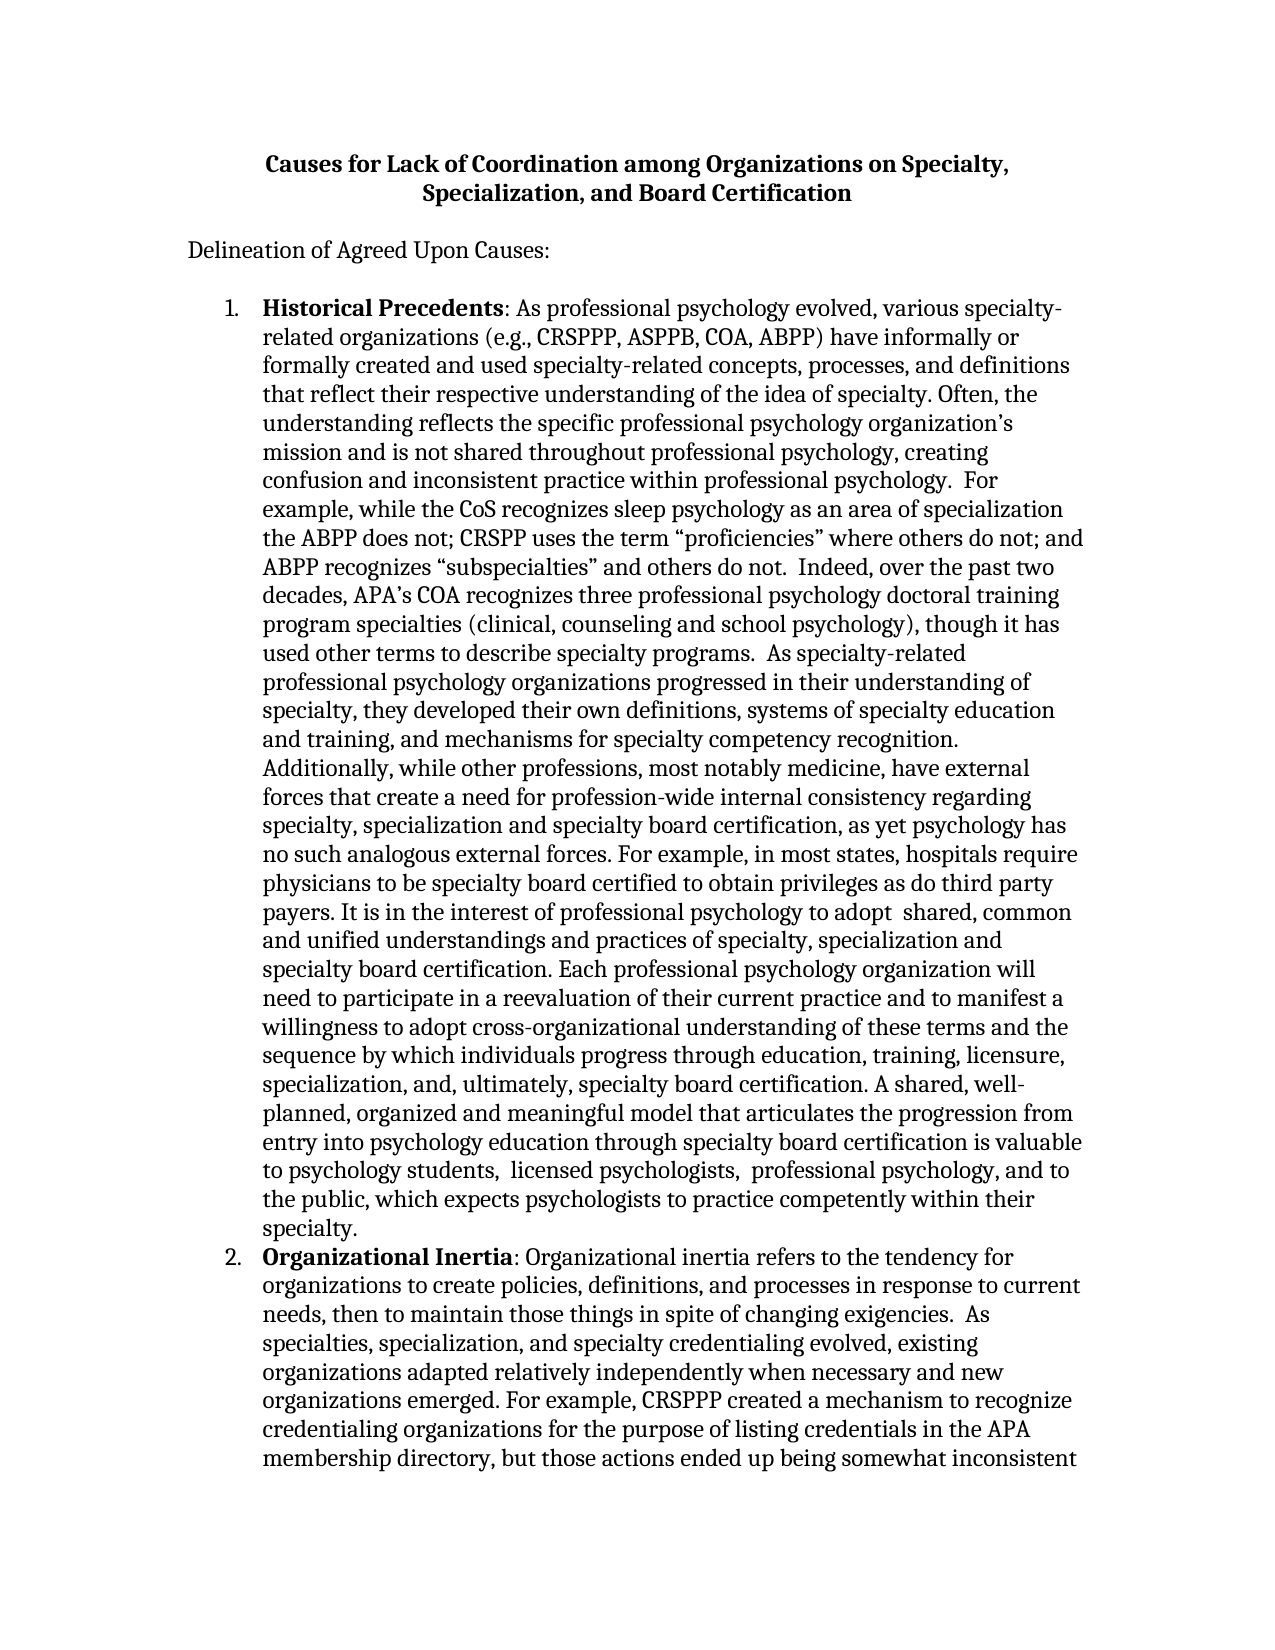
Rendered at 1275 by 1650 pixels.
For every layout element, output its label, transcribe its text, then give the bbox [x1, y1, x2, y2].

list Historical Precedents: As professional psychology evolved, various specialty-related organizations (e.g., CRSPPP, ASPPB, COA, ABPP) have informally or formally created and used specialty-related concepts, processes, and definitions that reflect their respective understanding of the idea of specialty. Often, the understanding reflects the specific professional psychology organization’s mission and is not shared throughout professional psychology, creating confusion and inconsistent practice within professional psychology. For example, while the CoS recognizes sleep psychology as an area of specialization the ABPP does not; CRSPP uses the term “proficiencies” where others do not; and ABPP recognizes “subspecialties” and others do not. Indeed, over the past two decades, APA’s COA recognizes three professional psychology doctoral training program specialties (clinical, counseling and school psychology), though it has used other terms to describe specialty programs. As specialty-related professional psychology organizations progressed in their understanding of specialty, they developed their own definitions, systems of specialty education and training, and mechanisms for specialty competency recognition. Additionally, while other professions, most notably medicine, have external forces that create a need for profession-wide internal consistency regarding specialty, specialization and specialty board certification, as yet psychology has no such analogous external forces. For example, in most states, hospitals require physicians to be specialty board certified to obtain privileges as do third party payers. It is in the interest of professional psychology to adopt shared, common and unified understandings and practices of specialty, specialization and specialty board certification. Each professional psychology organization will need to participate in a reevaluation of their current practice and to manifest a willingness to adopt cross-organizational understanding of these terms and the sequence by which individuals progress through education, training, licensure, specialization, and, ultimately, specialty board certification. A shared, well-planned, organized and meaningful model that articulates the progression from entry into psychology education through specialty board certification is valuable to psychology students, licensed psychologists, professional psychology, and to the public, which expects psychologists to practice competently within their specialty. [225, 294, 1087, 1242]
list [225, 1242, 1087, 1472]
text Delineation of Agreed Upon Causes: [187, 236, 1087, 265]
text Causes for Lack of Coordination among Organizations on Specialty, Specialization, and Board Certification [187, 150, 1087, 207]
